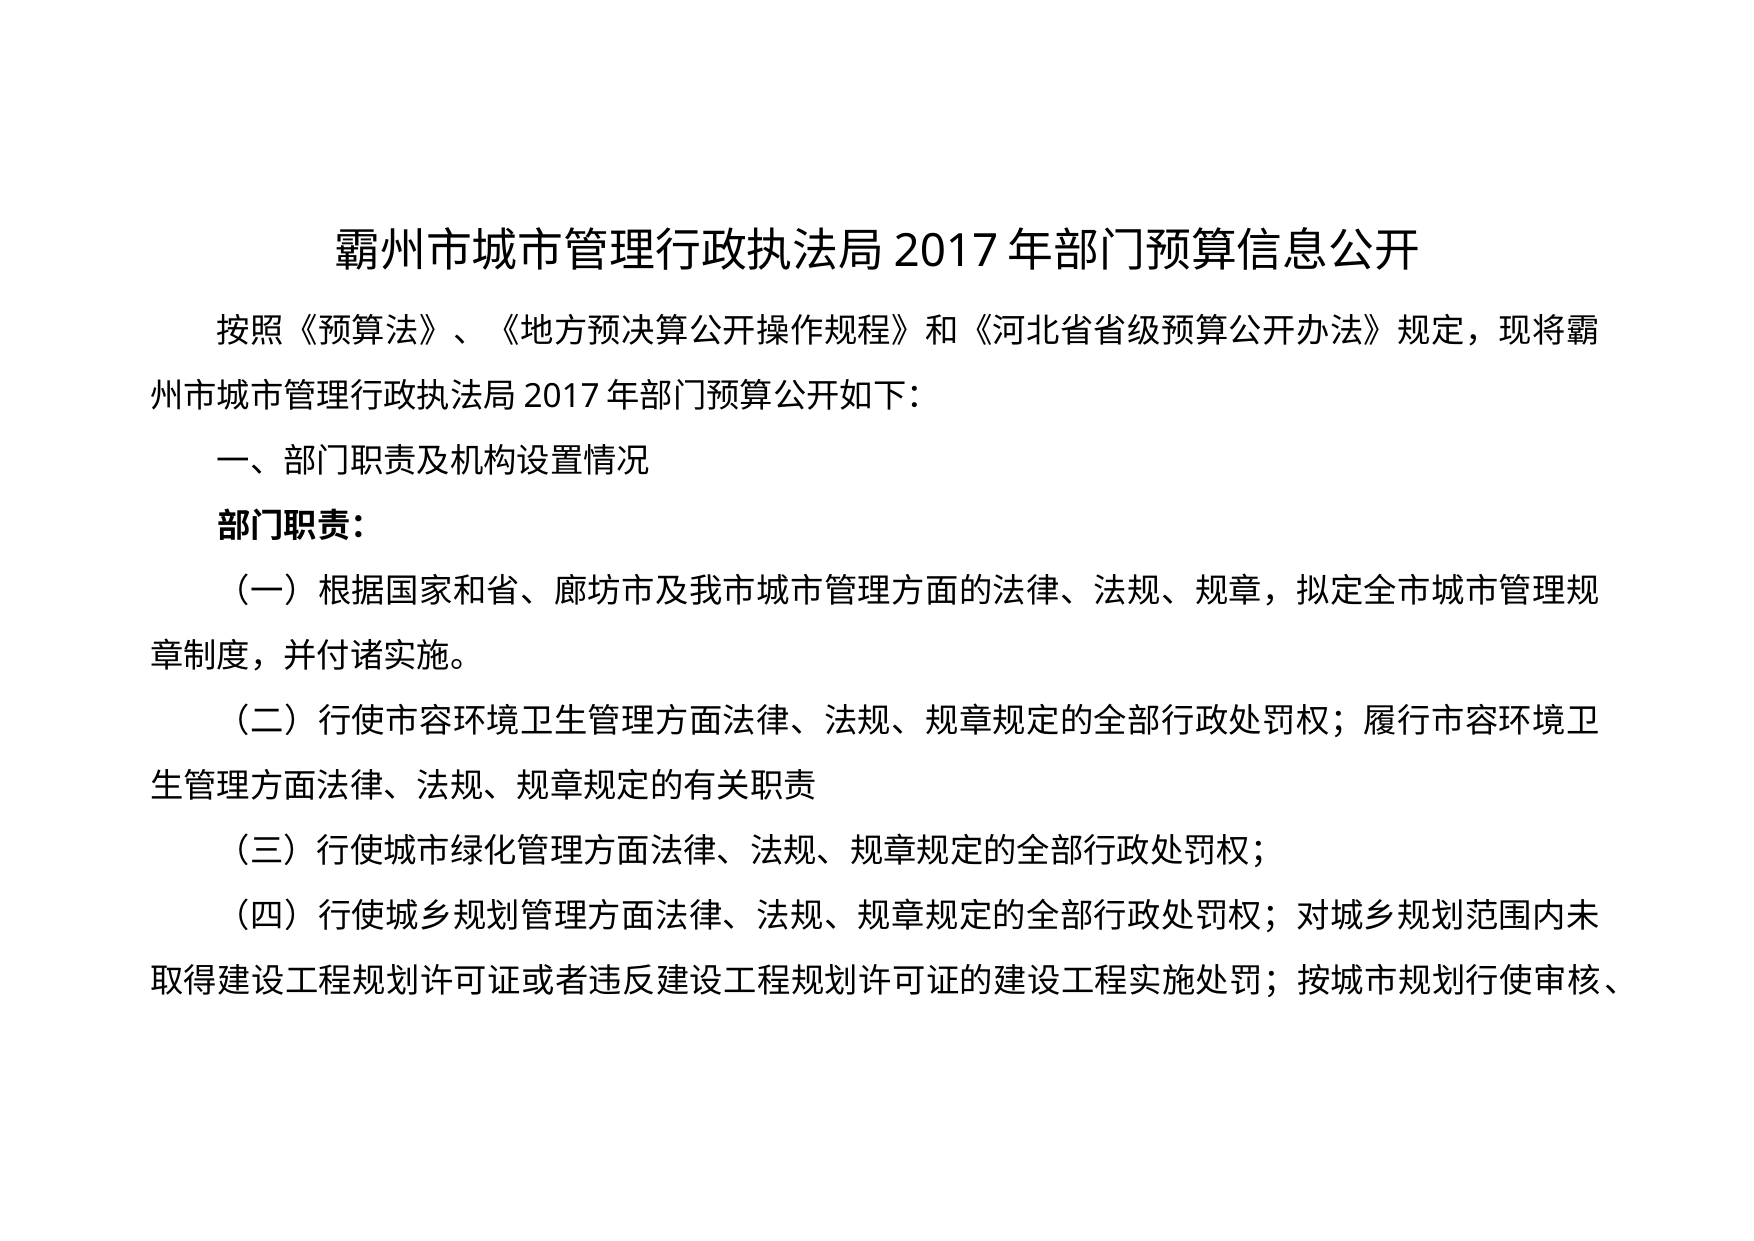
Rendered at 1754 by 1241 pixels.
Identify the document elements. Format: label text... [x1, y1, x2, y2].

text 部门职责： [150, 490, 1604, 555]
text （二）行使市容环境卫生管理方面法律、法规、规章规定的全部行政处罚权；履行市容环境卫生管理方面法律、法规、规章规定的有关职责 [150, 685, 1604, 815]
text 一、部门职责及机构设置情况 [150, 425, 1604, 490]
text 按照《预算法》、《地方预决算公开操作规程》和《河北省省级预算公开办法》规定，现将霸州市城市管理行政执法局2017年部门预算公开如下： [150, 295, 1604, 425]
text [150, 880, 1604, 1010]
text 霸州市城市管理行政执法局2017年部门预算信息公开 [150, 198, 1604, 295]
text （一）根据国家和省、廊坊市及我市城市管理方面的法律、法规、规章，拟定全市城市管理规章制度，并付诸实施。 [150, 555, 1604, 685]
text （三）行使城市绿化管理方面法律、法规、规章规定的全部行政处罚权； [150, 815, 1604, 880]
